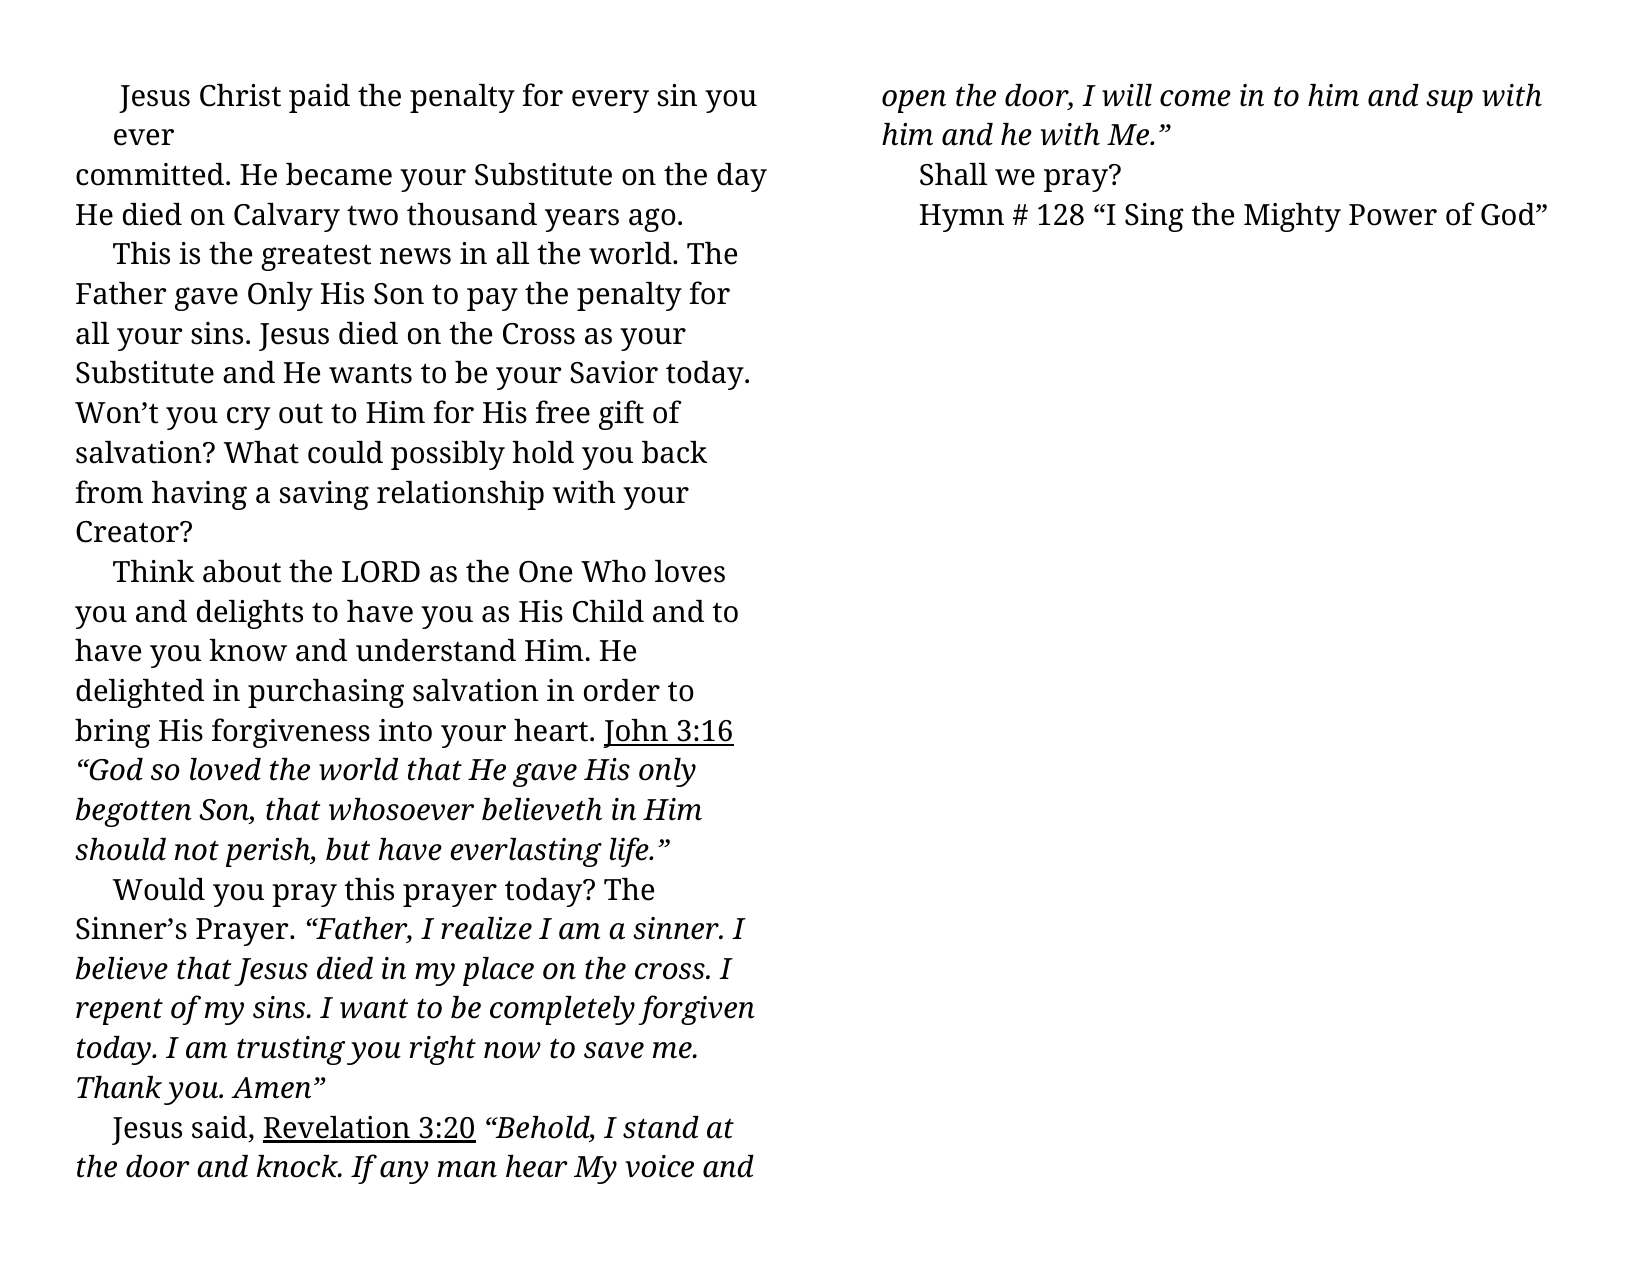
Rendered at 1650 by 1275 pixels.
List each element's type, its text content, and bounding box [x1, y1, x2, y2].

text Jesus Christ paid the penalty for every sin you ever [112, 75, 769, 154]
text Hymn # 128 “I Sing the Mighty Power of God” [881, 194, 1575, 234]
text Would you pray this prayer today? The Sinner’s Prayer. “Father, I realize I am a sinner. I believe that Jesus died in my place on the cross. I repent of my sins. I want to be completely forgiven today. I am trusting you right now to save me. Thank you. Amen” [75, 869, 769, 1107]
text Jesus said, Revelation 3:20 “Behold, I stand at the door and knock. If any man hear My voice and open the door, I will come in to him and sup with him and he with Me.” [75, 1107, 769, 1186]
text This is the greatest news in all the world. The Father gave Only His Son to pay the penalty for all your sins. Jesus died on the Cross as your Substitute and He wants to be your Savior today. Won’t you cry out to Him for His free gift of salvation? What could possibly hold you back from having a saving relationship with your Creator? [75, 234, 769, 551]
text Jesus said, Revelation 3:20 “Behold, I stand at the door and knock. If any man hear My voice and open the door, I will come in to him and sup with him and he with Me.” [881, 75, 1575, 154]
text Shall we pray? [881, 154, 1575, 194]
text Think about the LORD as the One Who loves you and delights to have you as His Child and to have you know and understand Him. He delighted in purchasing salvation in order to bring His forgiveness into your heart. John 3:16 “God so loved the world that He gave His only begotten Son, that whosoever believeth in Him should not perish, but have everlasting life.” [75, 551, 769, 869]
text committed. He became your Substitute on the day He died on Calvary two thousand years ago. [75, 154, 769, 234]
